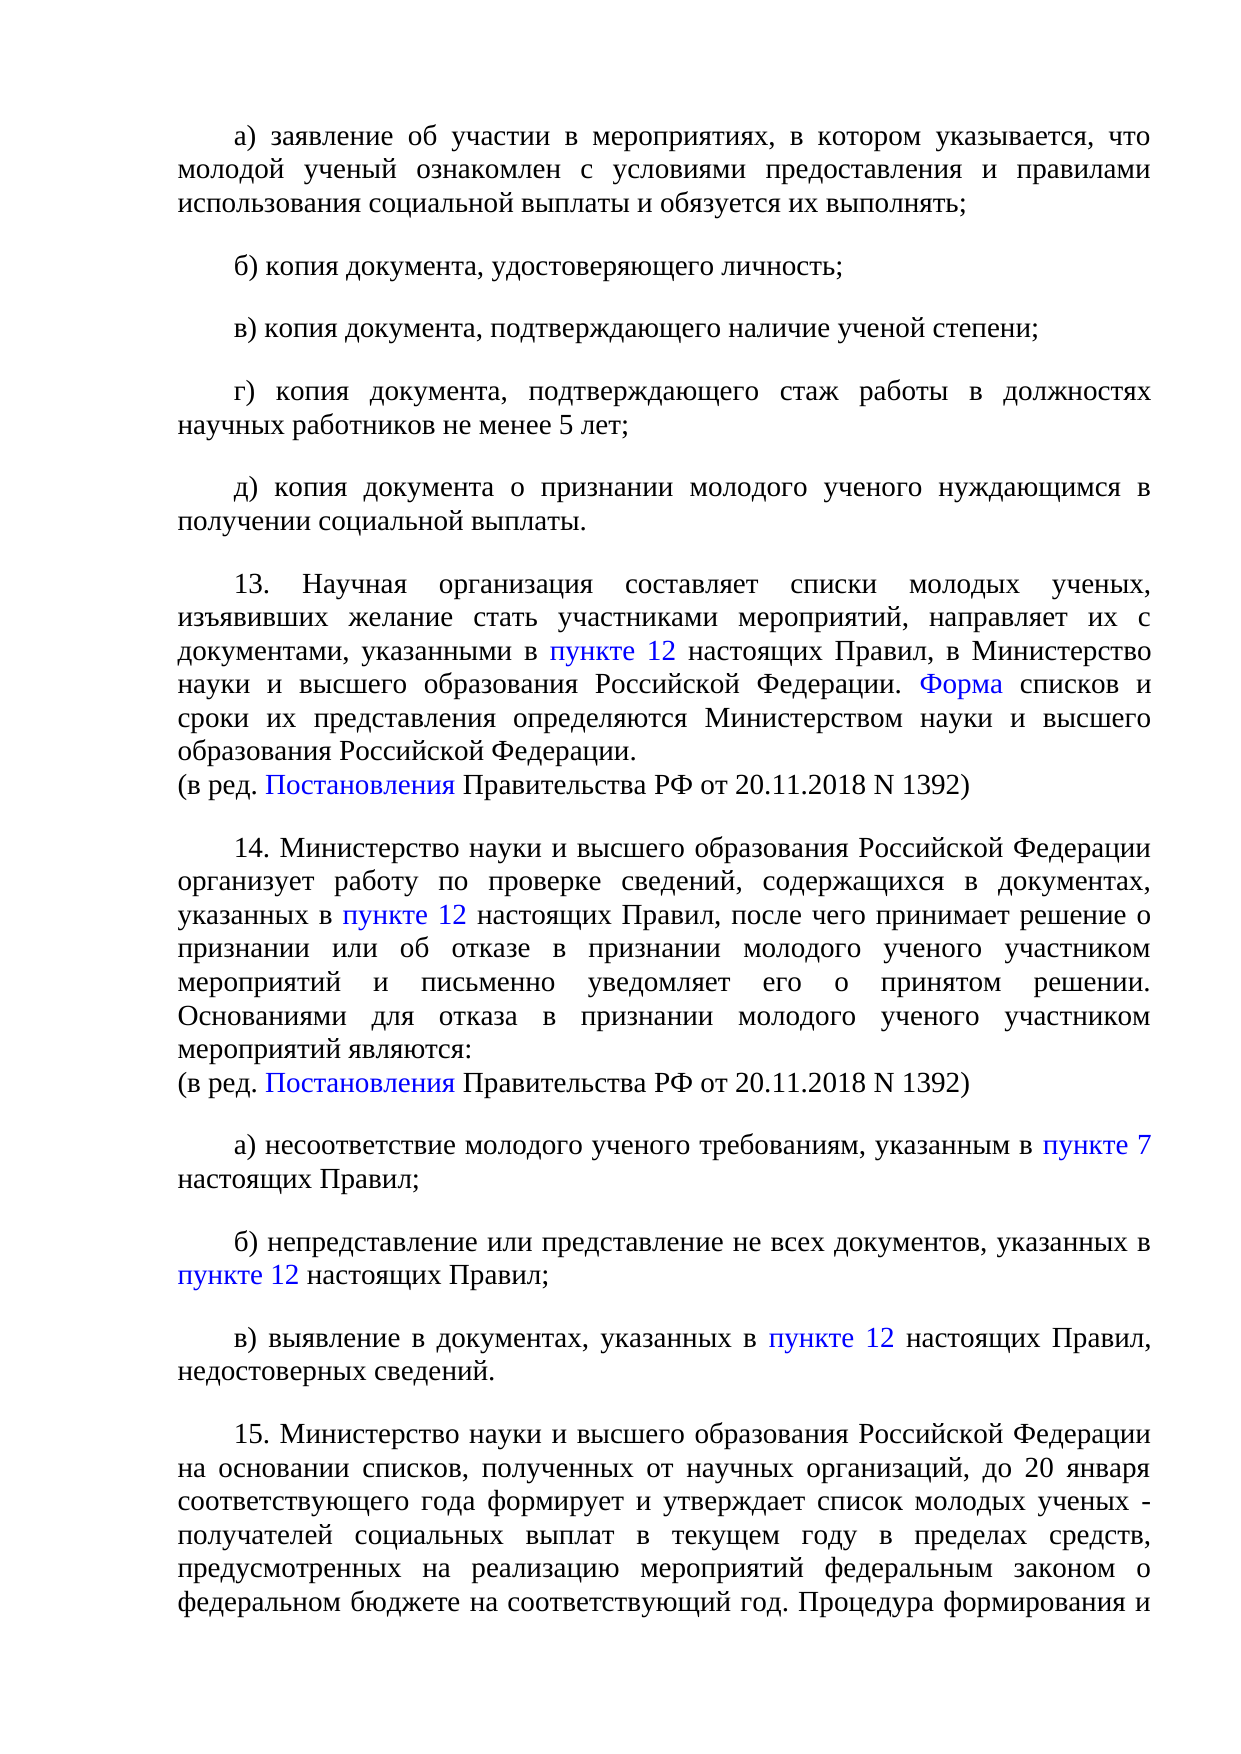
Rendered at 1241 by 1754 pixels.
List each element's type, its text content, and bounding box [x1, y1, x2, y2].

text г) копия документа, подтверждающего стаж работы в должностях научных работников не менее 5 лет; [177, 373, 1152, 440]
text в) копия документа, подтверждающего наличие ученой степени; [177, 311, 1152, 344]
text д) копия документа о признании молодого ученого нуждающимся в получении социальной выплаты. [177, 469, 1152, 537]
text (в ред. Постановления Правительства РФ от 20.11.2018 N 1392) [177, 1065, 1152, 1098]
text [177, 1416, 1152, 1617]
text б) копия документа, удостоверяющего личность; [177, 248, 1152, 281]
text 14. Министерство науки и высшего образования Российской Федерации организует работу по проверке сведений, содержащихся в документах, указанных в пункте 12 настоящих Правил, после чего принимает решение о признании или об отказе в признании молодого ученого участником мероприятий и письменно уведомляет его о принятом решении. Основаниями для отказа в признании молодого ученого участником мероприятий являются: [177, 830, 1152, 1065]
text а) заявление об участии в мероприятиях, в котором указывается, что молодой ученый ознакомлен с условиями предоставления и правилами использования социальной выплаты и обязуется их выполнять; [177, 118, 1152, 219]
text б) непредставление или представление не всех документов, указанных в пункте 12 настоящих Правил; [177, 1224, 1152, 1291]
text 13. Научная организация составляет списки молодых ученых, изъявивших желание стать участниками мероприятий, направляет их с документами, указанными в пункте 12 настоящих Правил, в Министерство науки и высшего образования Российской Федерации. Форма списков и сроки их представления определяются Министерством науки и высшего образования Российской Федерации. [177, 566, 1152, 767]
text в) выявление в документах, указанных в пункте 12 настоящих Правил, недостоверных сведений. [177, 1320, 1152, 1387]
text (в ред. Постановления Правительства РФ от 20.11.2018 N 1392) [177, 767, 1152, 801]
text а) несоответствие молодого ученого требованиям, указанным в пункте 7 настоящих Правил; [177, 1127, 1152, 1194]
